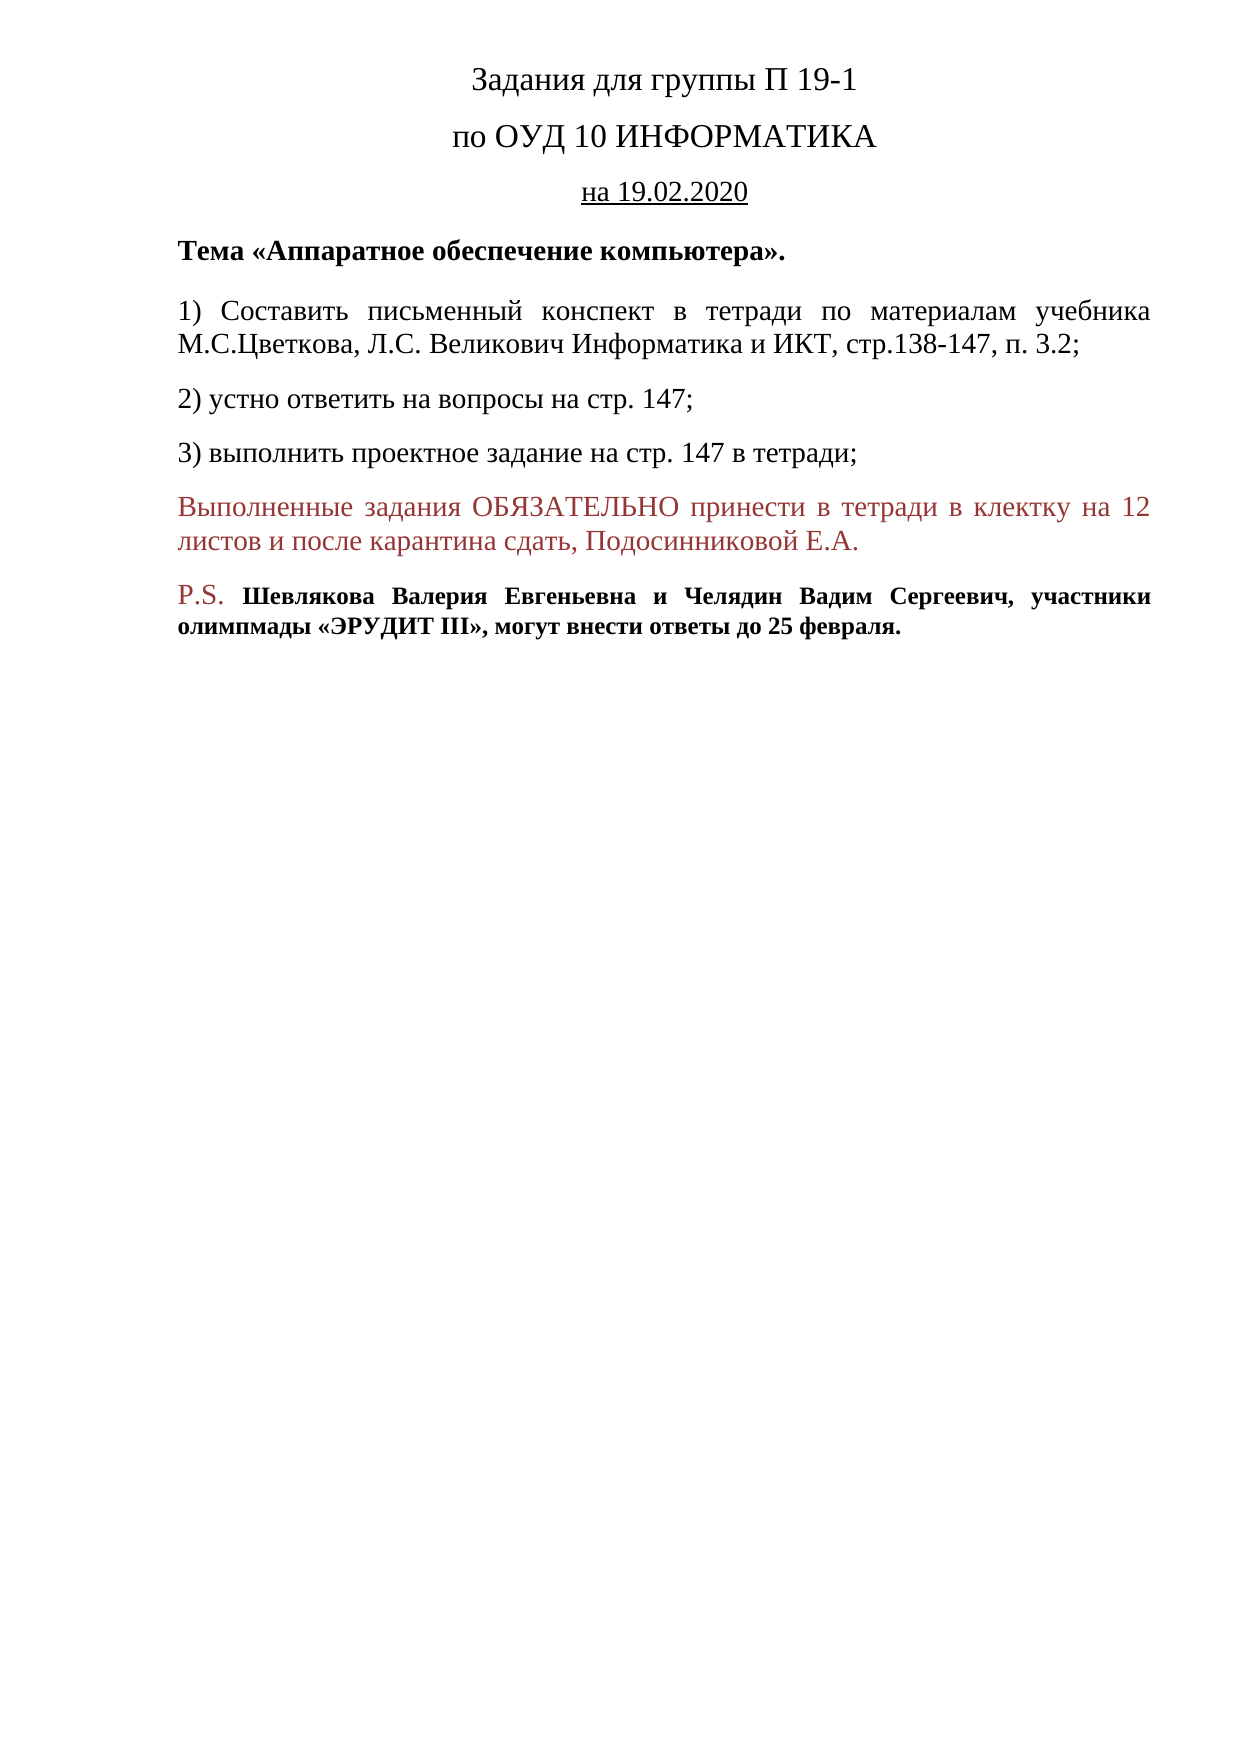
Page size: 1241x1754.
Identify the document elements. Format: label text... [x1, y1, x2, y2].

text 2) устно ответить на вопросы на стр. 147; [177, 381, 1152, 414]
text Выполненные задания ОБЯЗАТЕЛЬНО принести в тетради в клектку на 12 листов и после карантина сдать, Подосинниковой Е.А. [177, 489, 1152, 557]
text Тема «Аппаратное обеспечение компьютера». [177, 233, 1152, 267]
text 3) выполнить проектное задание на стр. 147 в тетради; [177, 435, 1152, 469]
text по ОУД 10 ИНФОРМАТИКА [177, 117, 1152, 155]
text 1) Составить письменный конспект в тетради по материалам учебника М.С.Цветкова, Л.С. Великович Информатика и ИКТ, стр.138-147, п. 3.2; [177, 293, 1152, 360]
text P.S. Шевлякова Валерия Евгеньевна и Челядин Вадим Сергеевич, участники олимпмады «ЭРУДИТ III», могут внести ответы до 25 февраля. [177, 577, 1152, 640]
text Задания для группы П 19-1 [177, 59, 1152, 97]
text на 19.02.2020 [177, 174, 1152, 208]
